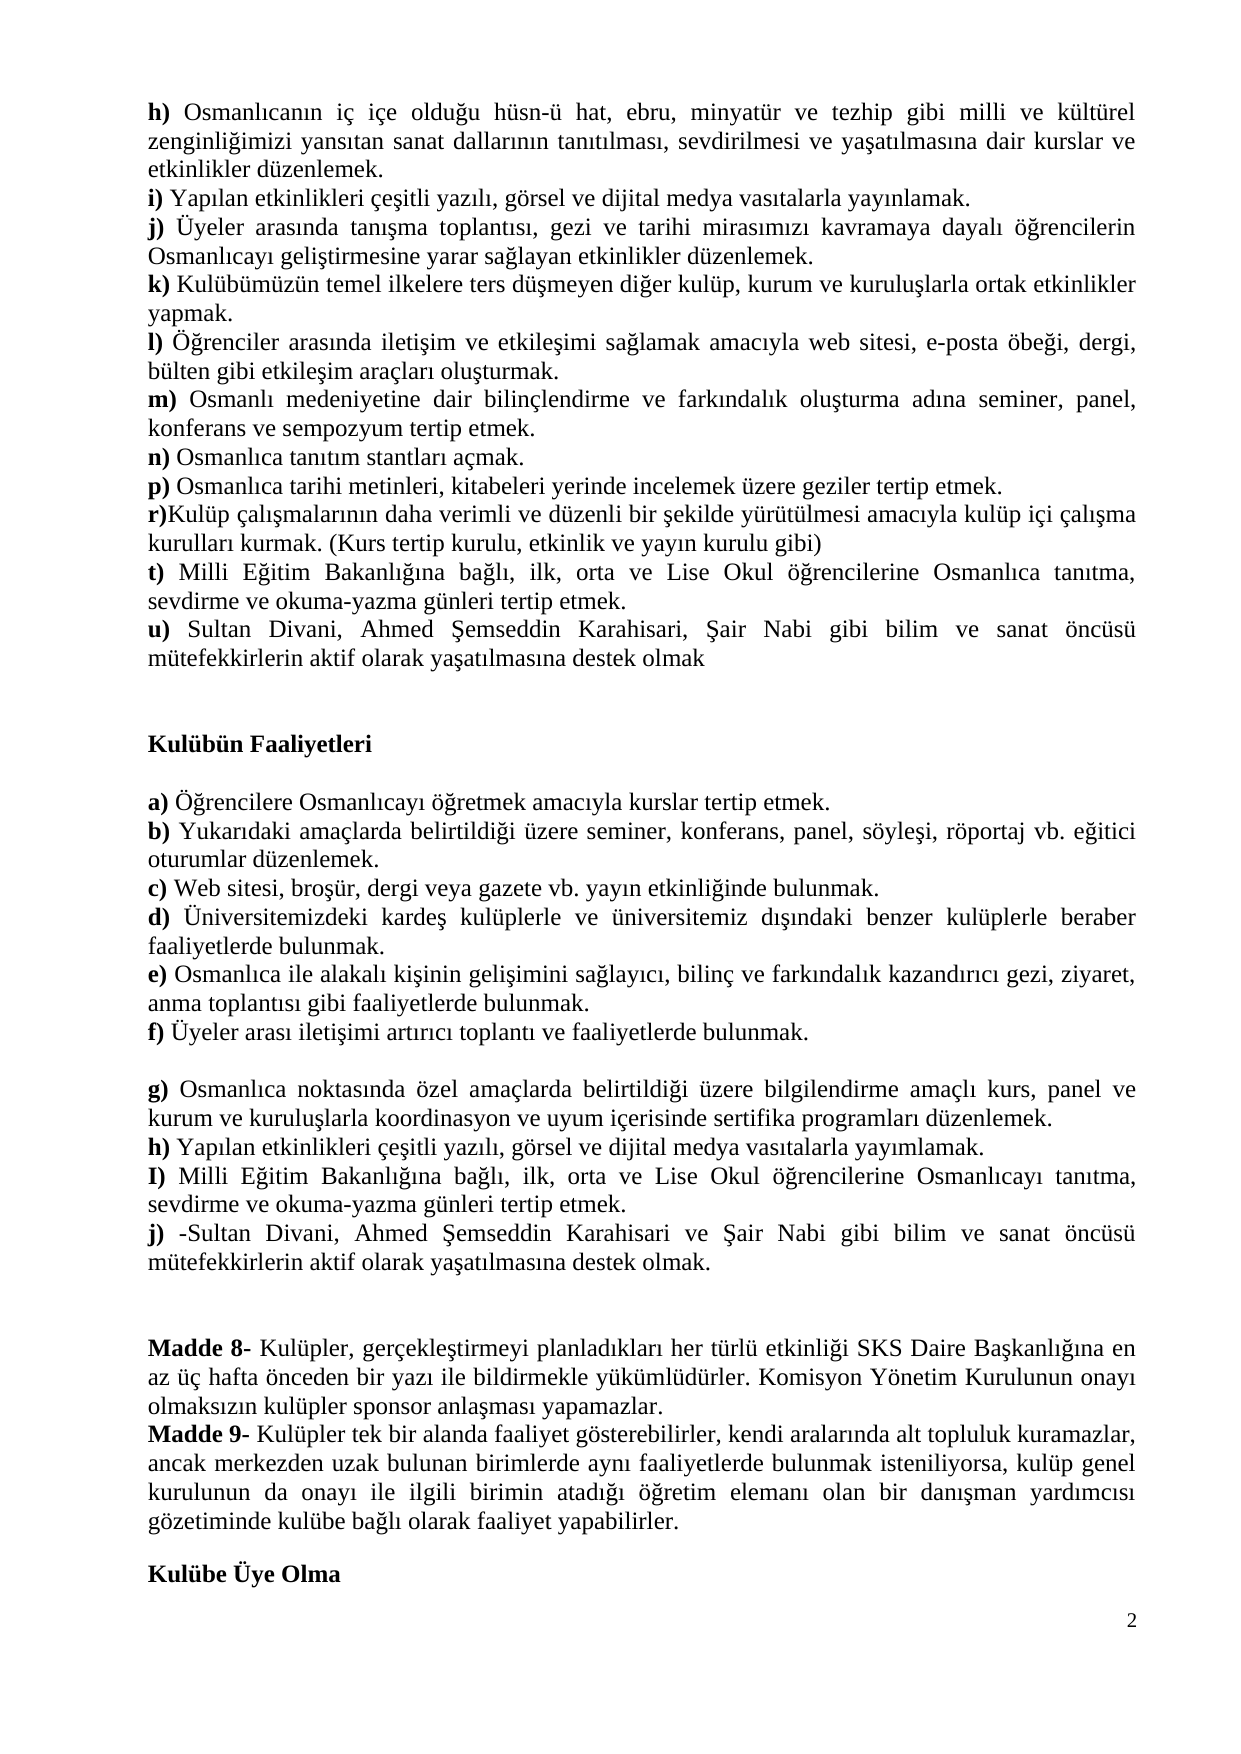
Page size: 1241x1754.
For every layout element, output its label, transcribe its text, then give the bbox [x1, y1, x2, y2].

text a) Öğrencilere Osmanlıcayı öğretmek amacıyla kurslar tertip etmek. [148, 787, 1137, 816]
text j) Üyeler arasında tanışma toplantısı, gezi ve tarihi mirasımızı kavramaya dayalı öğrencilerin Osmanlıcayı geliştirmesine yarar sağlayan etkinlikler düzenlemek. [148, 212, 1137, 269]
text m) Osmanlı medeniyetine dair bilinçlendirme ve farkındalık oluşturma adına seminer, panel, konferans ve sempozyum tertip etmek. [148, 384, 1137, 442]
text b) Yukarıdaki amaçlarda belirtildiği üzere seminer, konferans, panel, söyleşi, röportaj vb. eğitici oturumlar düzenlemek. [148, 816, 1137, 873]
text Kulübe Üye Olma [148, 1559, 1137, 1587]
text Madde 8- Kulüpler, gerçekleştirmeyi planladıkları her türlü etkinliği SKS Daire Başkanlığına en az üç hafta önceden bir yazı ile bildirmekle yükümlüdürler. Komisyon Yönetim Kurulunun onayı olmaksızın kulüpler sponsor anlaşması yapamazlar. [148, 1333, 1137, 1419]
text t) Milli Eğitim Bakanlığına bağlı, ilk, orta ve Lise Okul öğrencilerine Osmanlıca tanıtma, sevdirme ve okuma-yazma günleri tertip etmek. [148, 557, 1137, 614]
text h) Osmanlıcanın iç içe olduğu hüsn-ü hat, ebru, minyatür ve tezhip gibi milli ve kültürel zenginliğimizi yansıtan sanat dallarının tanıtılması, sevdirilmesi ve yaşatılmasına dair kurslar ve etkinlikler düzenlemek. [148, 97, 1137, 183]
text I) Milli Eğitim Bakanlığına bağlı, ilk, orta ve Lise Okul öğrencilerine Osmanlıcayı tanıtma, sevdirme ve okuma-yazma günleri tertip etmek. [148, 1161, 1137, 1218]
text j) -Sultan Divani, Ahmed Şemseddin Karahisari ve Şair Nabi gibi bilim ve sanat öncüsü mütefekkirlerin aktif olarak yaşatılmasına destek olmak. [148, 1218, 1137, 1276]
text c) Web sitesi, broşür, dergi veya gazete vb. yayın etkinliğinde bulunmak. [148, 873, 1137, 902]
text Kulübün Faaliyetleri [148, 729, 1137, 758]
text n) Osmanlıca tanıtım stantları açmak. [148, 442, 1137, 471]
text i) Yapılan etkinlikleri çeşitli yazılı, görsel ve dijital medya vasıtalarla yayınlamak. [148, 183, 1137, 212]
text h) Yapılan etkinlikleri çeşitli yazılı, görsel ve dijital medya vasıtalarla yayımlamak. [148, 1132, 1137, 1161]
text k) Kulübümüzün temel ilkelere ters düşmeyen diğer kulüp, kurum ve kuruluşlarla ortak etkinlikler yapmak. [148, 269, 1137, 327]
text Madde 9- Kulüpler tek bir alanda faaliyet gösterebilirler, kendi aralarında alt topluluk kuramazlar, ancak merkezden uzak bulunan birimlerde aynı faaliyetlerde bulunmak isteniliyorsa, kulüp genel kurulunun da onayı ile ilgili birimin atadığı öğretim elemanı olan bir danışman yardımcısı gözetiminde kulübe bağlı olarak faaliyet yapabilirler. [148, 1419, 1137, 1534]
text r)Kulüp çalışmalarının daha verimli ve düzenli bir şekilde yürütülmesi amacıyla kulüp içi çalışma kurulları kurmak. (Kurs tertip kurulu, etkinlik ve yayın kurulu gibi) [148, 499, 1137, 557]
text d) Üniversitemizdeki kardeş kulüplerle ve üniversitemiz dışındaki benzer kulüplerle beraber faaliyetlerde bulunmak. [148, 902, 1137, 959]
text u) Sultan Divani, Ahmed Şemseddin Karahisari, Şair Nabi gibi bilim ve sanat öncüsü mütefekkirlerin aktif olarak yaşatılmasına destek olmak [148, 614, 1137, 672]
text f) Üyeler arası iletişimi artırıcı toplantı ve faaliyetlerde bulunmak. [148, 1017, 1137, 1046]
text l) Öğrenciler arasında iletişim ve etkileşimi sağlamak amacıyla web sitesi, e-posta öbeği, dergi, bülten gibi etkileşim araçları oluşturmak. [148, 327, 1137, 384]
text g) Osmanlıca noktasında özel amaçlarda belirtildiği üzere bilgilendirme amaçlı kurs, panel ve kurum ve kuruluşlarla koordinasyon ve uyum içerisinde sertifika programları düzenlemek. [148, 1074, 1137, 1132]
text e) Osmanlıca ile alakalı kişinin gelişimini sağlayıcı, bilinç ve farkındalık kazandırıcı gezi, ziyaret, anma toplantısı gibi faaliyetlerde bulunmak. [148, 959, 1137, 1017]
text p) Osmanlıca tarihi metinleri, kitabeleri yerinde incelemek üzere geziler tertip etmek. [148, 471, 1137, 499]
